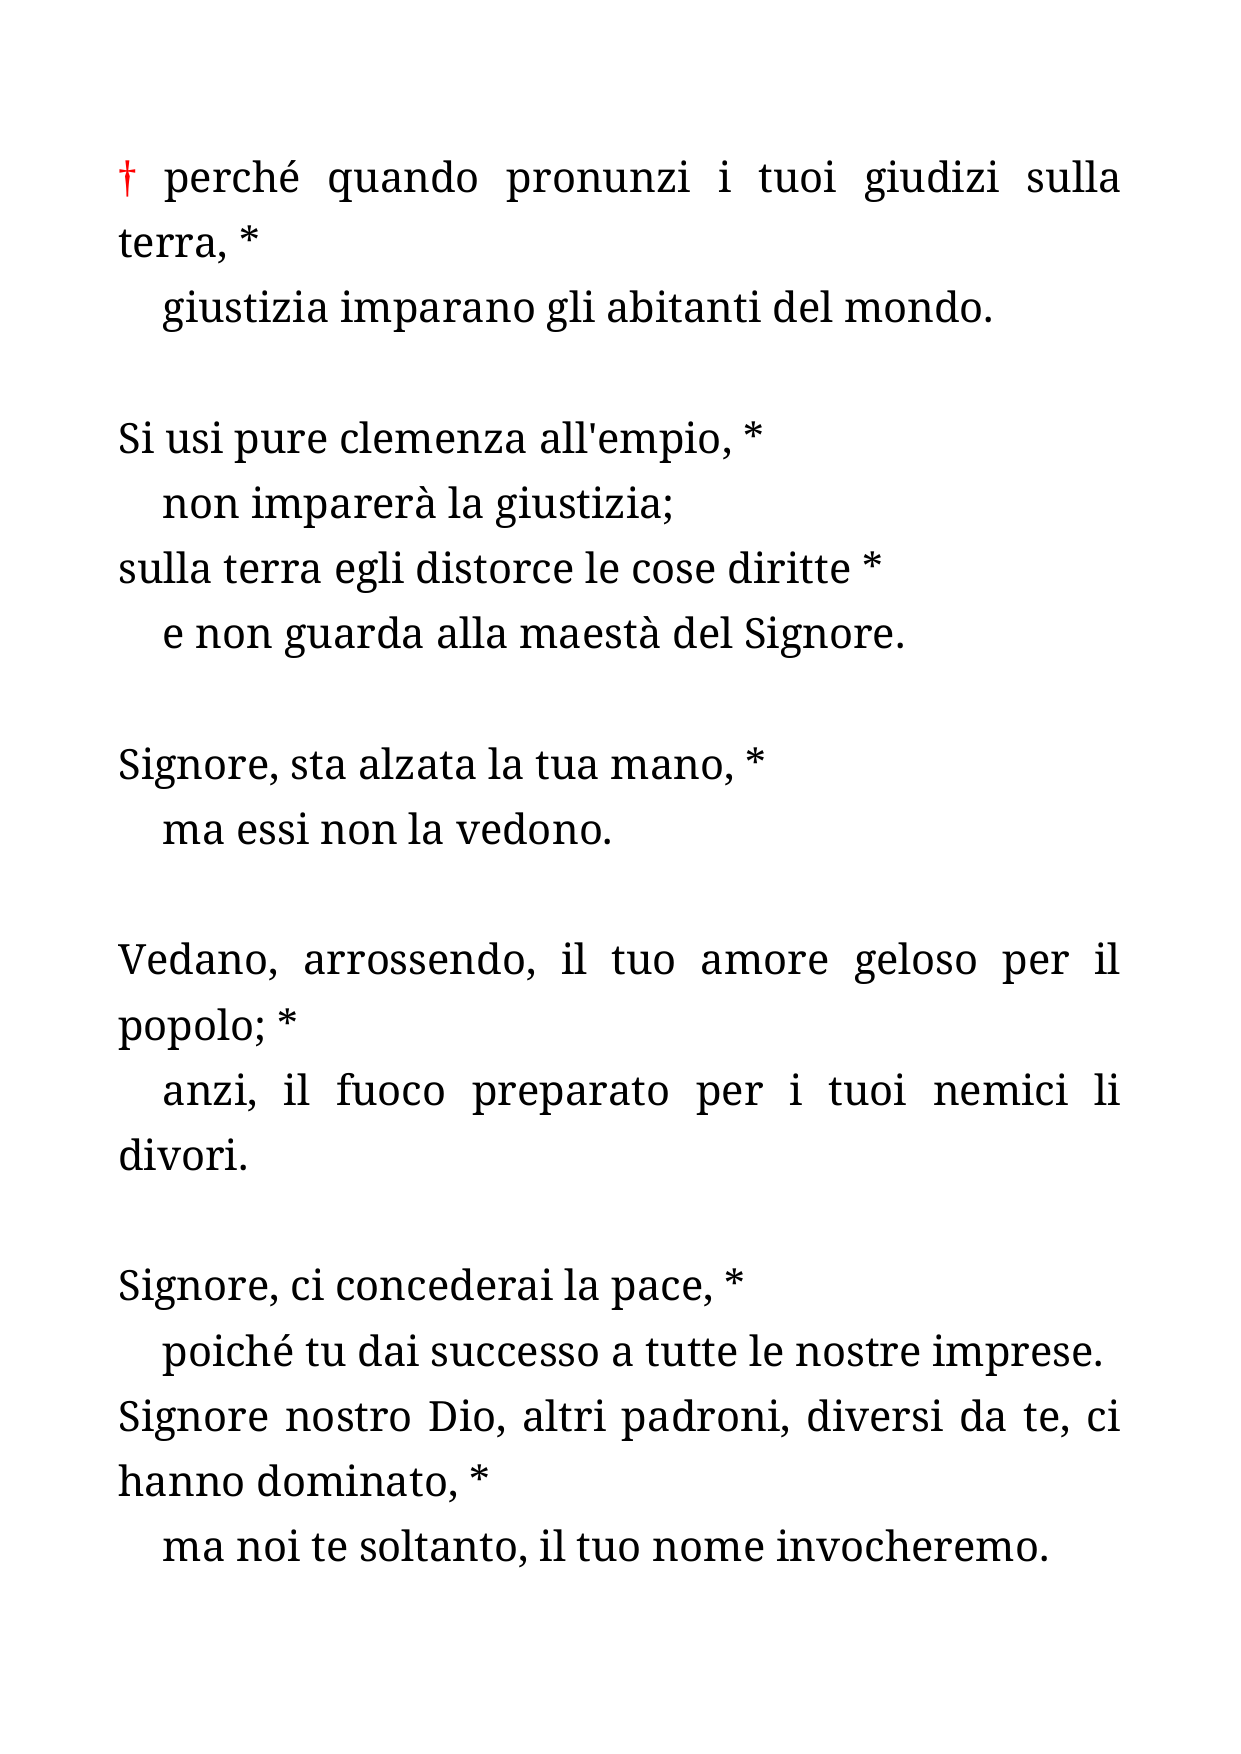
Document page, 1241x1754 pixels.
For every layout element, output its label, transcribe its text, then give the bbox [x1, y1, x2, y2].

text poiché tu dai successo a tutte le nostre imprese. [118, 1321, 1122, 1378]
text ma essi non la vedono. [118, 800, 1122, 856]
text non imparerà la giustizia; [118, 474, 1122, 530]
text Si usi pure clemenza all'empio, * [118, 408, 1122, 465]
text Signore nostro Dio, altri padroni, diversi da te, ci hanno dominato, * [118, 1387, 1122, 1508]
text Signore, ci concederai la pace, * [118, 1256, 1122, 1313]
text ma noi te soltanto, il tuo nome invocheremo. [118, 1517, 1122, 1574]
text † perché quando pronunzi i tuoi giudizi sulla terra, * [118, 148, 1122, 269]
text Vedano, arrossendo, il tuo amore geloso per il popolo; * [118, 930, 1122, 1052]
text sulla terra egli distorce le cose diritte * [118, 539, 1122, 596]
text e non guarda alla maestà del Signore. [118, 604, 1122, 661]
text Signore, sta alzata la tua mano, * [118, 734, 1122, 791]
text giustizia imparano gli abitanti del mondo. [118, 278, 1122, 335]
text anzi, il fuoco preparato per i tuoi nemici li divori. [118, 1061, 1122, 1182]
